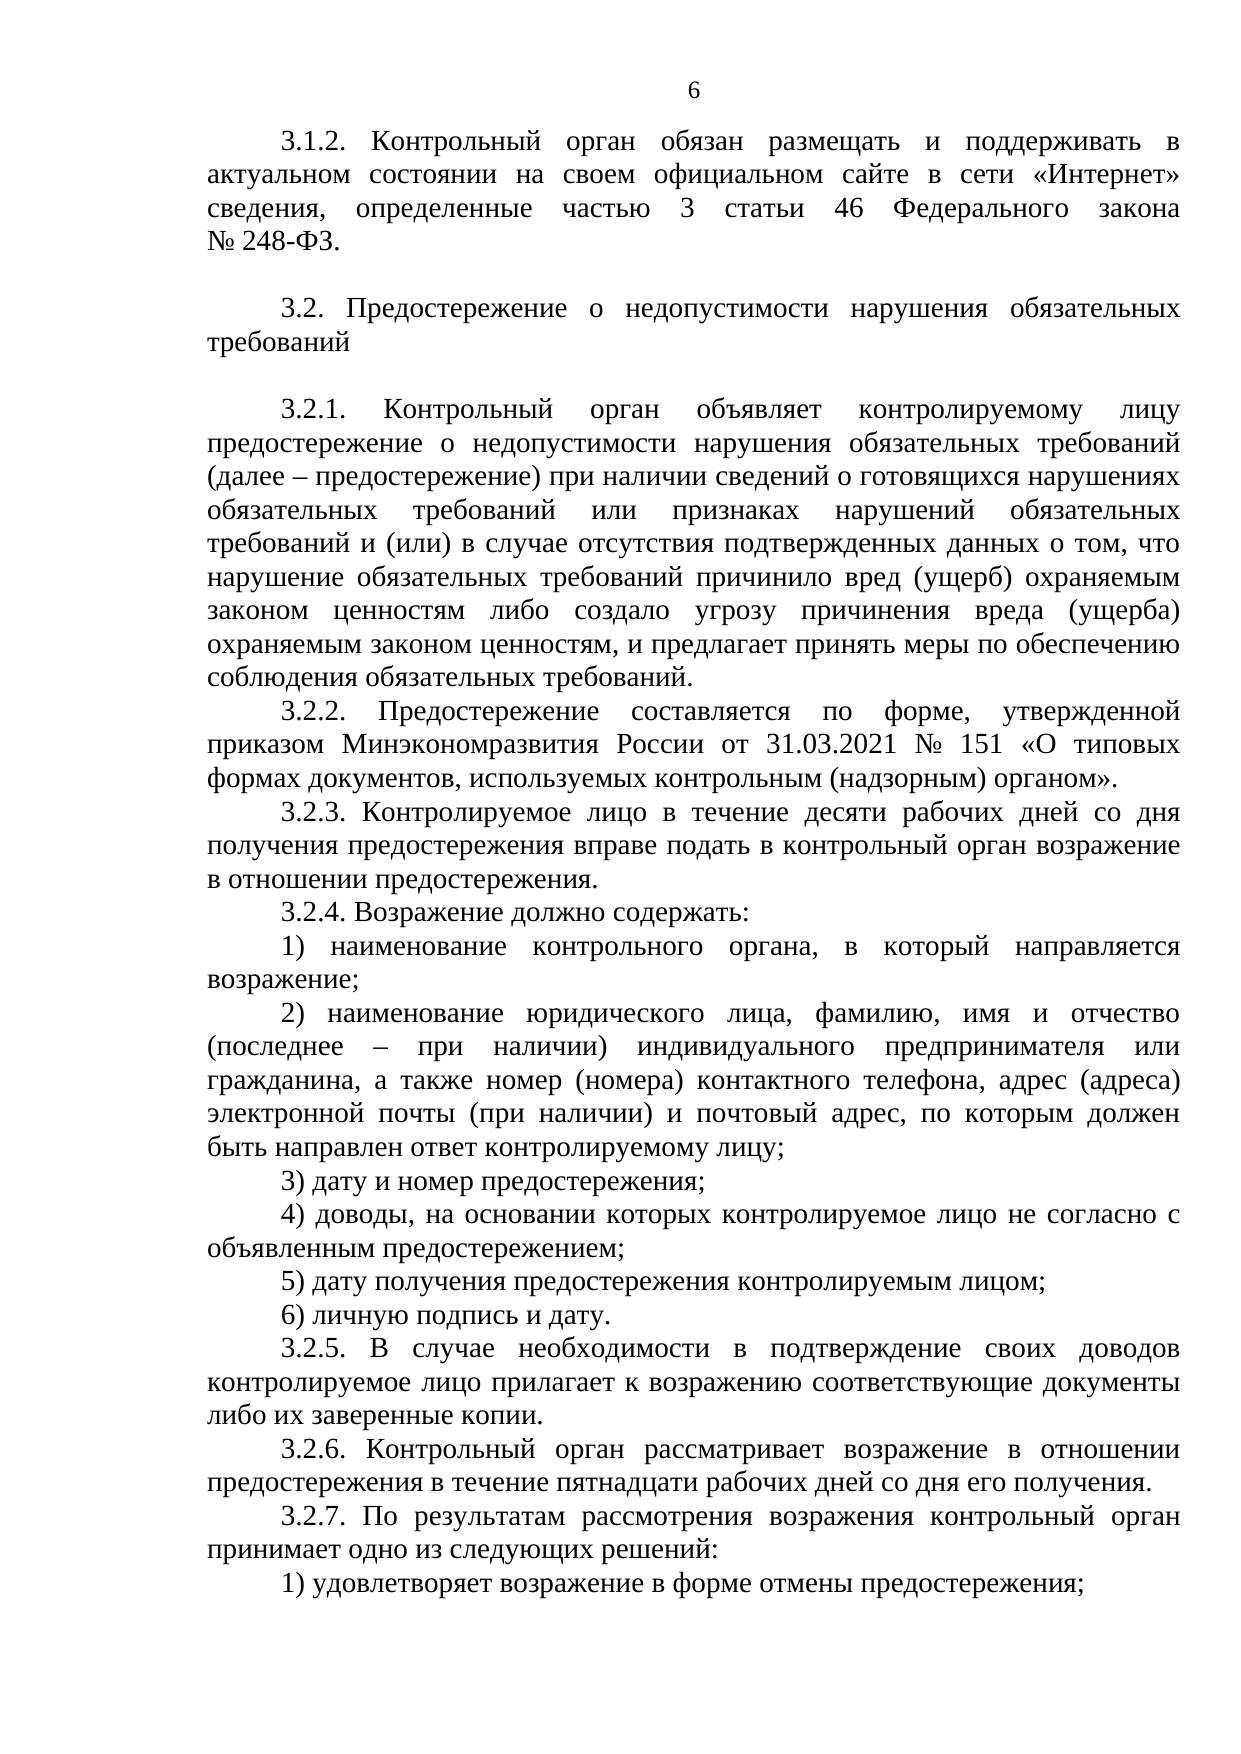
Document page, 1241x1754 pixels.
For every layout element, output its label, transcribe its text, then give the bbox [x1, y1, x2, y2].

text 2) наименование юридического лица, фамилию, имя и отчество (последнее – при наличии) индивидуального предпринимателя или гражданина, а также номер (номера) контактного телефона, адрес (адреса) электронной почты (при наличии) и почтовый адрес, по которым должен быть направлен ответ контролируемому лицу; [207, 995, 1181, 1163]
text 4) доводы, на основании которых контролируемое лицо не согласно с объявленным предостережением; [207, 1196, 1181, 1263]
text 3) дату и номер предостережения; [207, 1163, 1181, 1196]
text 1) удовлетворяет возражение в форме отмены предостережения; [207, 1565, 1181, 1599]
text 3.2. Предостережение о недопустимости нарушения обязательных требований [207, 291, 1181, 358]
text 3.2.6. Контрольный орган рассматривает возражение в отношении предостережения в течение пятнадцати рабочих дней со дня его получения. [207, 1431, 1181, 1498]
text 3.2.5. В случае необходимости в подтверждение своих доводов контролируемое лицо прилагает к возражению соответствующие документы либо их заверенные копии. [207, 1330, 1181, 1431]
text 3.2.1. Контрольный орган объявляет контролируемому лицу предостережение о недопустимости нарушения обязательных требований (далее – предостережение) при наличии сведений о готовящихся нарушениях обязательных требований или признаках нарушений обязательных требований и (или) в случае отсутствия подтвержденных данных о том, что нарушение обязательных требований причинило вред (ущерб) охраняемым законом ценностям либо создало угрозу причинения вреда (ущерба) охраняемым законом ценностям, и предлагает принять меры по обеспечению соблюдения обязательных требований. [207, 391, 1181, 693]
text 6) личную подпись и дату. [207, 1297, 1181, 1330]
text 5) дату получения предостережения контролируемым лицом; [207, 1263, 1181, 1297]
text 3.2.2. Предостережение составляется по форме, утвержденной приказом Минэкономразвития России от 31.03.2021 № 151 «О типовых формах документов, используемых контрольным (надзорным) органом». [207, 693, 1181, 794]
text 3.2.3. Контролируемое лицо в течение десяти рабочих дней со дня получения предостережения вправе подать в контрольный орган возражение в отношении предостережения. [207, 794, 1181, 894]
text 3.2.4. Возражение должно содержать: [207, 894, 1181, 928]
text 3.2.7. По результатам рассмотрения возражения контрольный орган принимает одно из следующих решений: [207, 1498, 1181, 1565]
text 1) наименование контрольного органа, в который направляется возражение; [207, 928, 1181, 995]
text 3.1.2. Контрольный орган обязан размещать и поддерживать в актуальном состоянии на своем официальном сайте в сети «Интернет» сведения, определенные частью 3 статьи 46 Федерального закона № 248-ФЗ. [207, 123, 1181, 257]
